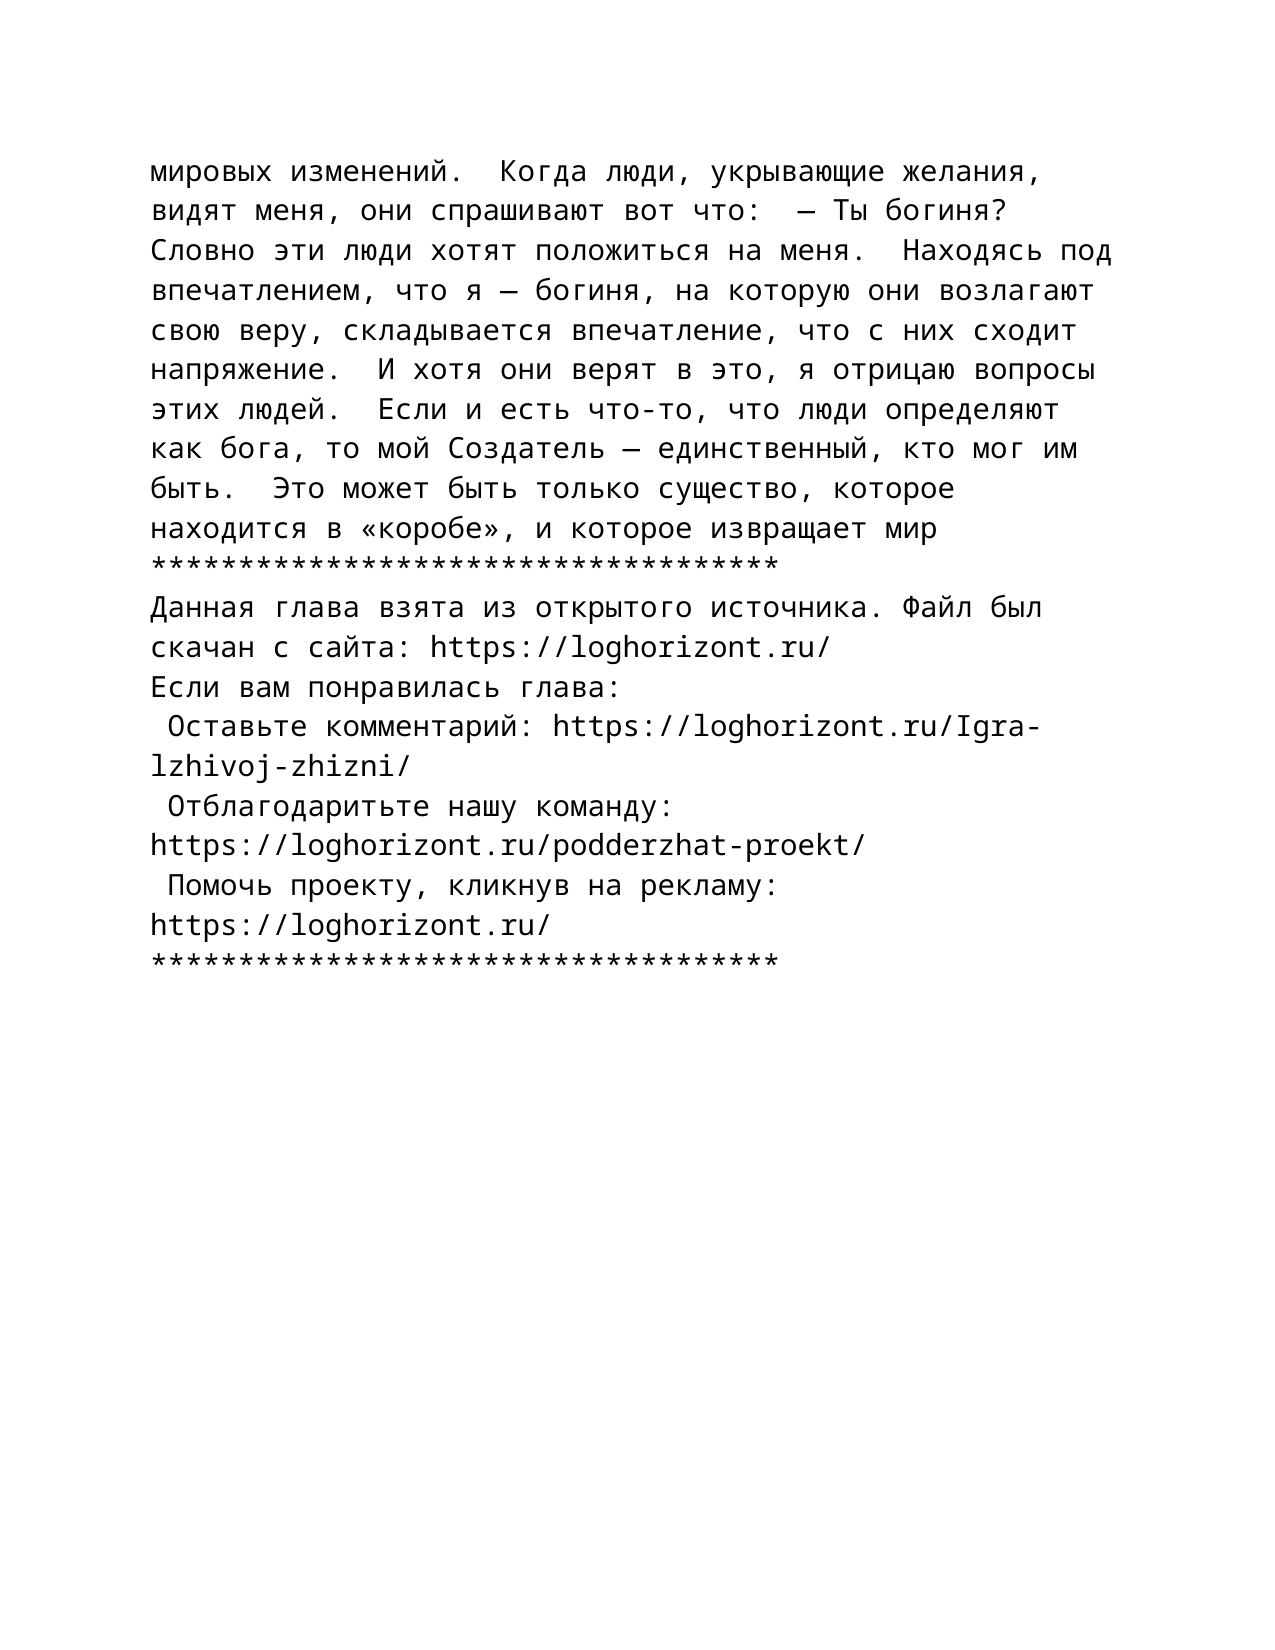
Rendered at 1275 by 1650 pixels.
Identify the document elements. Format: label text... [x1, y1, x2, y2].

text Если вам понравилась глава: [150, 666, 1125, 706]
text Отблагодаритьте нашу команду: https://loghorizont.ru/podderzhat-proekt/ [150, 785, 1125, 864]
text ************************************ [150, 547, 1125, 587]
text Данная глава взята из открытого источника. Файл был скачан с сайта: https://loghorizont.ru/ [150, 587, 1125, 666]
text Помочь проекту, кликнув на рекламу: https://loghorizont.ru/ [150, 864, 1125, 944]
text Оставьте комментарий: https://loghorizont.ru/Igra-lzhivoj-zhizni/ [150, 706, 1125, 785]
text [150, 150, 1125, 547]
text ************************************ [150, 944, 1125, 983]
